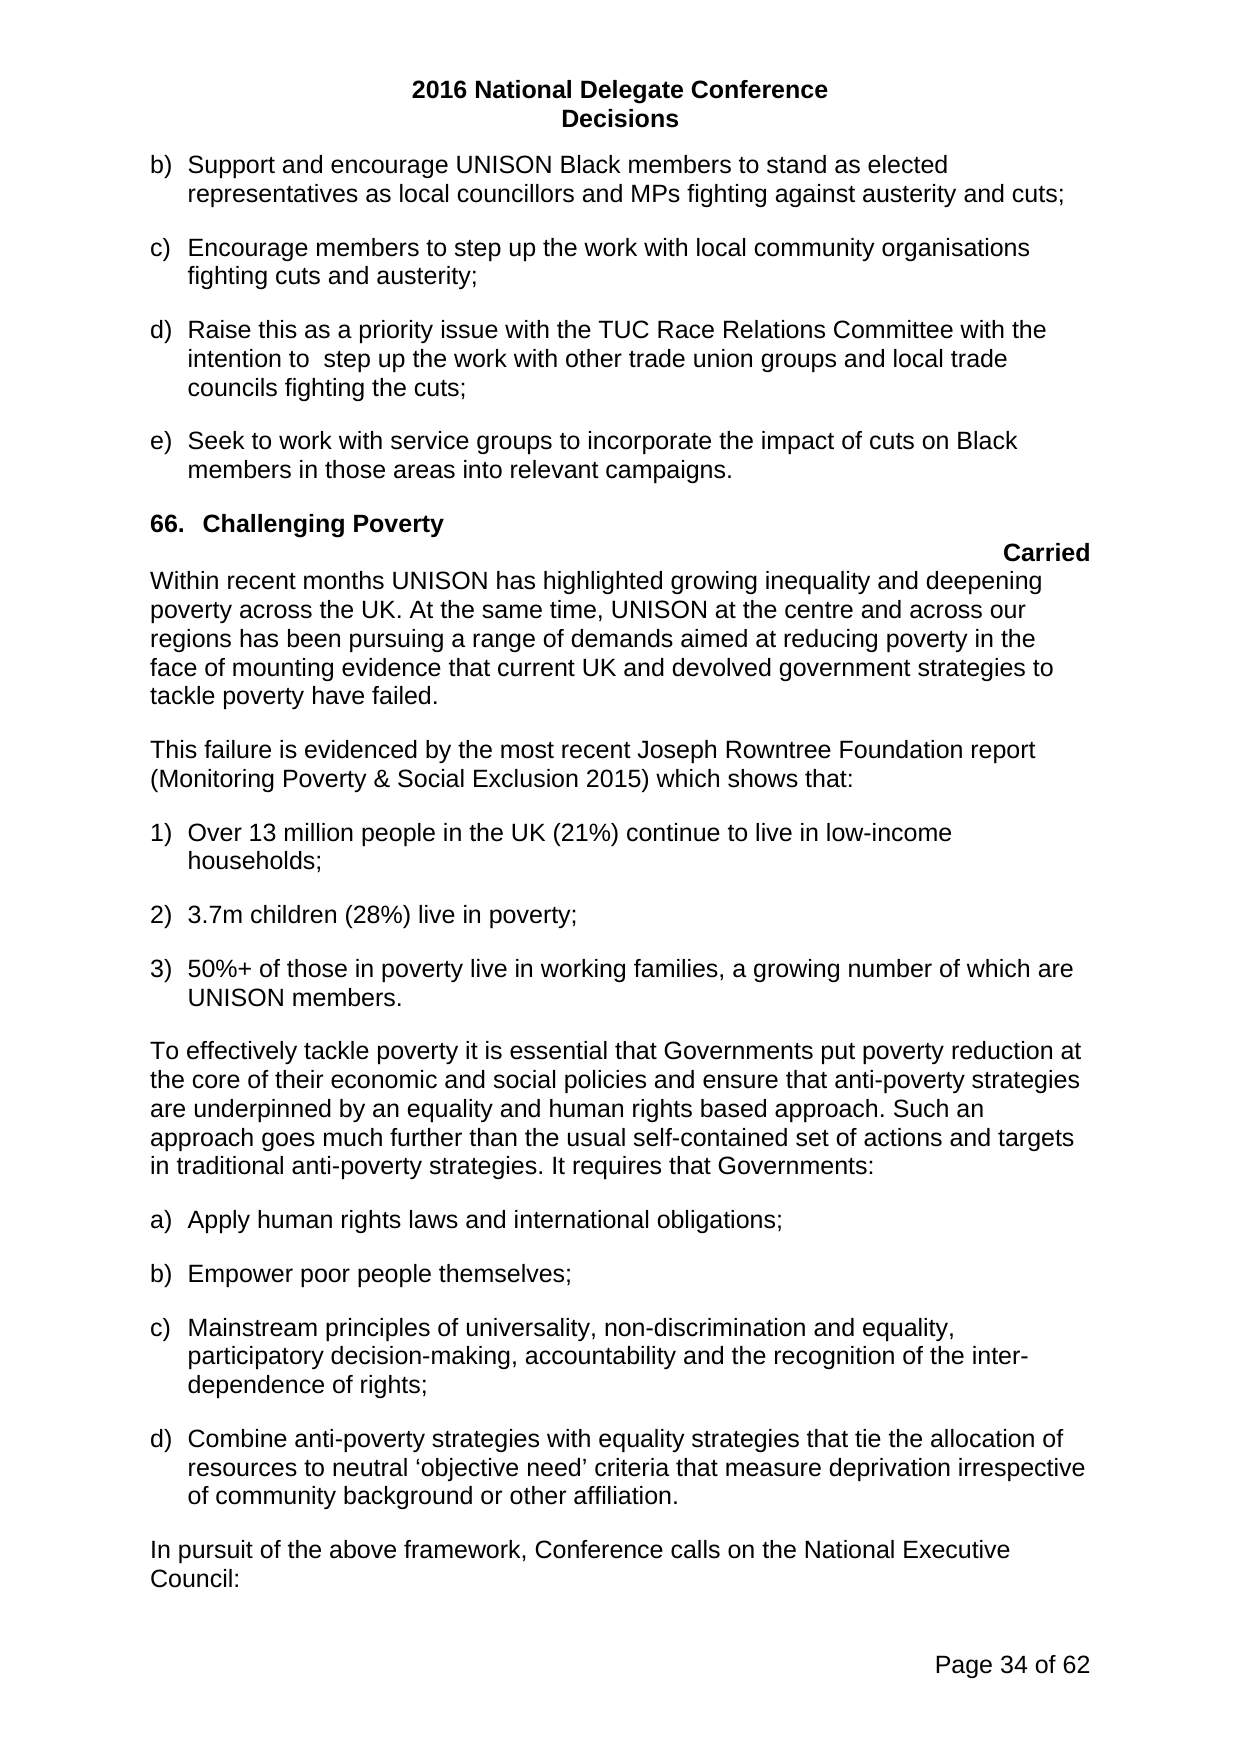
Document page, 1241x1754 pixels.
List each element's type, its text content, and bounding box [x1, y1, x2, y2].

list 50%+ of those in poverty live in working families, a growing number of which are UNISON members. [150, 954, 1090, 1011]
text This failure is evidenced by the most recent Joseph Rowntree Foundation report (Monitoring Poverty & Social Exclusion 2015) which shows that: [150, 735, 1090, 792]
list Apply human rights laws and international obligations; [150, 1205, 1090, 1234]
list 3.7m children (28%) live in poverty; [150, 900, 1090, 929]
list Support and encourage UNISON Black members to stand as elected representatives as local councillors and MPs fighting against austerity and cuts; [150, 150, 1090, 207]
list Mainstream principles of universality, non-discrimination and equality, participatory decision-making, accountability and the recognition of the inter-dependence of rights; [150, 1312, 1090, 1399]
list Seek to work with service groups to incorporate the impact of cuts on Black members in those areas into relevant campaigns. [150, 426, 1090, 484]
text In pursuit of the above framework, Conference calls on the National Executive Council: [150, 1535, 1090, 1592]
list Raise this as a priority issue with the TUC Race Relations Committee with the intention to step up the work with other trade union groups and local trade councils fighting the cuts; [150, 315, 1090, 401]
list Encourage members to step up the work with local community organisations fighting cuts and austerity; [150, 232, 1090, 290]
list Empower poor people themselves; [150, 1259, 1090, 1287]
text Carried [150, 537, 1090, 566]
text To effectively tackle poverty it is essential that Governments put poverty reduction at the core of their economic and social policies and ensure that anti-poverty strategies are underpinned by an equality and human rights based approach. Such an approach goes much further than the usual self-contained set of actions and targets in traditional anti-poverty strategies. It requires that Governments: [150, 1036, 1090, 1180]
text Within recent months UNISON has highlighted growing inequality and deepening poverty across the UK. At the same time, UNISON at the centre and across our regions has been pursuing a range of demands aimed at reducing poverty in the face of mounting evidence that current UK and devolved government strategies to tackle poverty have failed. [150, 566, 1090, 710]
list Over 13 million people in the UK (21%) continue to live in low-income households; [150, 817, 1090, 875]
list Combine anti-poverty strategies with equality strategies that tie the allocation of resources to neutral ‘objective need’ criteria that measure deprivation irrespective of community background or other affiliation. [150, 1424, 1090, 1510]
text 66. Challenging Poverty [150, 509, 1090, 537]
